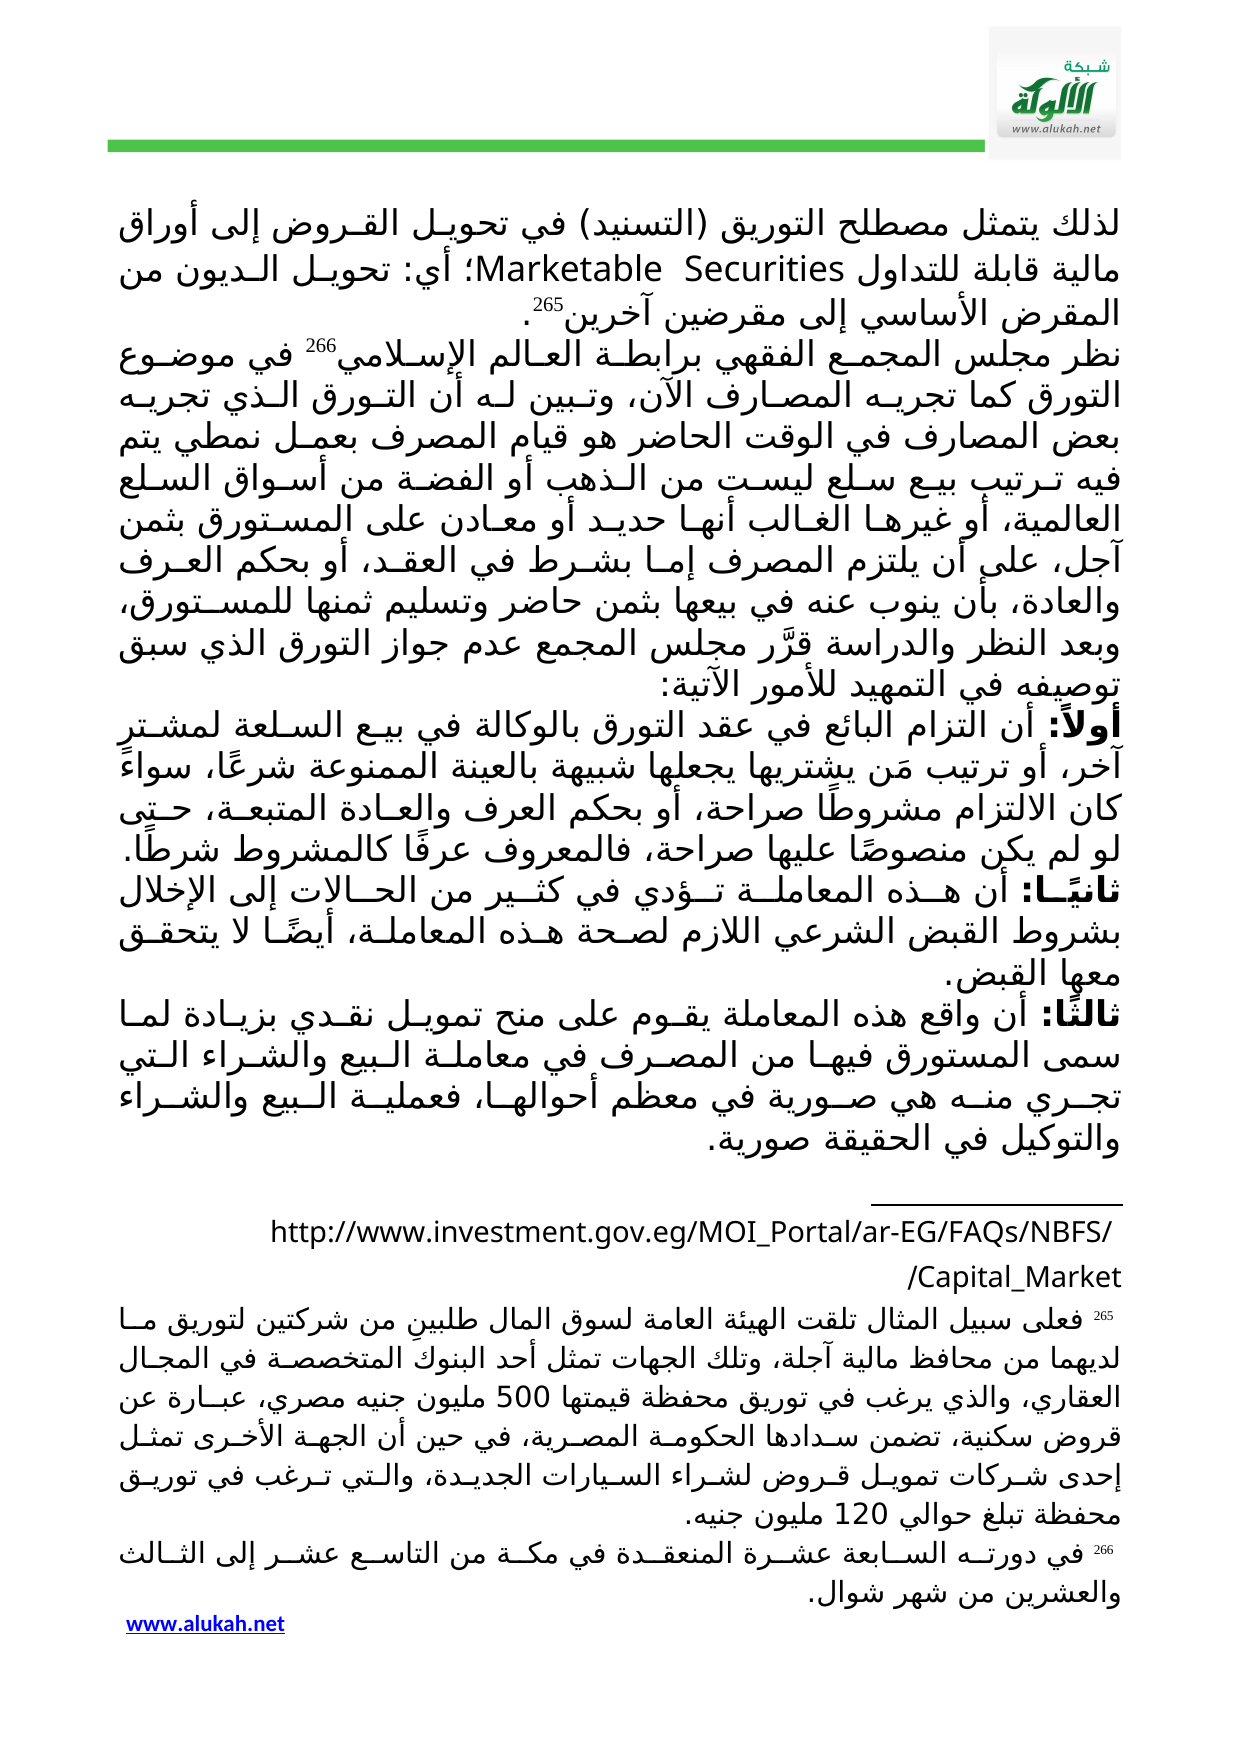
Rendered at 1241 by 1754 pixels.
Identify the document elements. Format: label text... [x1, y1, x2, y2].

text ثانيًا: أن هذه المعاملة تؤدي في كثير من الحالات إلى الإخلال بشروط القبض الشرعي اللازم لصحة هذه المعاملة، أيضًا لا يتحقق معها القبض. [118, 870, 1122, 993]
text أولاً: أن التزام البائع في عقد التورق بالوكالة في بيع السلعة لمشترٍ آخر، أو ترتيب مَن يشتريها يجعلها شبيهة بالعينة الممنوعة شرعًا، سواء كان الالتزام مشروطًا صراحة، أو بحكم العرف والعادة المتبعة، حتى لو لم يكن منصوصًا عليها صراحة، فالمعروف عرفًا كالمشروط شرطًا. [118, 705, 1122, 870]
text نظر مجلس المجمع الفقهي برابطة العالم الإسلامي في موضوع التورق كما تجريه المصارف الآن، وتبين له أن التورق الذي تجريه بعض المصارف في الوقت الحاضر هو قيام المصرف بعمل نمطي يتم فيه ترتيب بيع سلع ليست من الذهب أو الفضة من أسواق السلع العالمية، أو غيرها الغالب أنها حديد أو معادن على المستورق بثمن آجل، على أن يلتزم المصرف إما بشرط في العقد، أو بحكم العرف والعادة، بأن ينوب عنه في بيعها بثمن حاضر وتسليم ثمنها للمستورق، وبعد النظر والدراسة قرَّر مجلس المجمع عدم جواز التورق الذي سبق توصيفه في التمهيد للأمور الآتية: [118, 333, 1122, 705]
text لذلك يتمثل مصطلح التوريق (التسنيد) في تحويل القروض إلى أوراق مالية قابلة للتداول Marketable Securities؛ أي: تحويل الديون من المقرض الأساسي إلى مقرضين آخرين. [118, 203, 1122, 333]
text ثالثًا: أن واقع هذه المعاملة يقوم على منح تمويل نقدي بزيادة لما سمى المستورق فيها من المصرف في معاملة البيع والشراء التي تجري منه هي صورية في معظم أحوالها، فعملية البيع والشراء والتوكيل في الحقيقة صورية. [118, 993, 1122, 1158]
